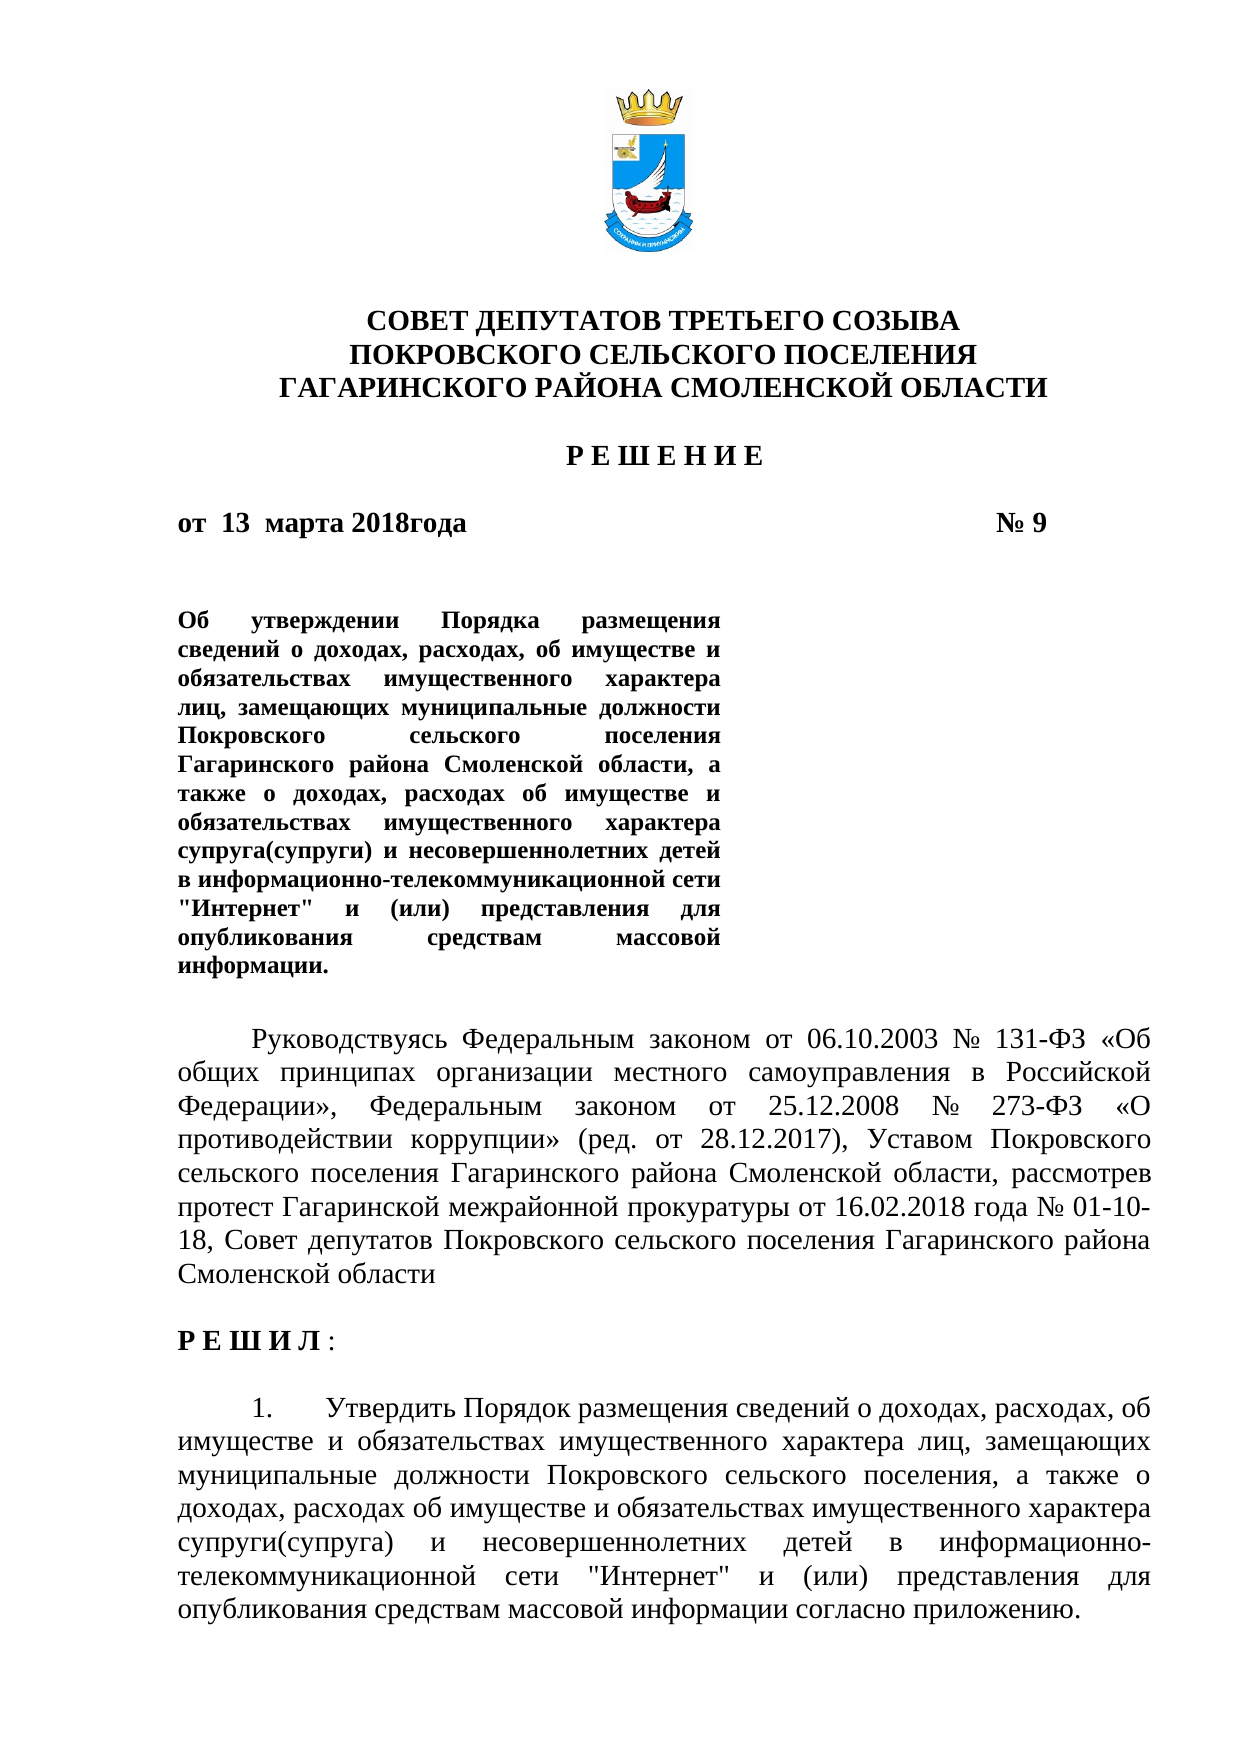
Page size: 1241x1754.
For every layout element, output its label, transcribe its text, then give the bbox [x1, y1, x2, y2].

text Р Е Ш Е Н И Е [177, 438, 1152, 471]
text Р Е Ш И Л : [177, 1323, 1152, 1356]
text Руководствуясь Федеральным законом от 06.10.2003 № 131-ФЗ «Об общих принципах организации местного самоуправления в Российской Федерации», Федеральным законом от 25.12.2008 № 273-ФЗ «О противодействии коррупции» (ред. от 28.12.2017), Уставом Покровского сельского поселения Гагаринского района Смоленской области, рассмотрев протест Гагаринской межрайонной прокуратуры от 16.02.2018 года № 01-10-18, Совет депутатов Покровского сельского поселения Гагаринского района Смоленской области [177, 1021, 1152, 1289]
picture [604, 89, 693, 252]
text гагаринского района Смоленской области [177, 371, 1149, 404]
list Утвердить Порядок размещения сведений о доходах, расходах, об имуществе и обязательствах имущественного характера лиц, замещающих муниципальные должности Покровского сельского поселения, а также о доходах, расходах об имуществе и обязательствах имущественного характера супруги(супруга) и несовершеннолетних детей в информационно-телекоммуникационной сети "Интернет" и (или) представления для опубликования средствам массовой информации согласно приложению. [177, 1390, 1152, 1625]
text Совет депутатов ТРЕТЬЕГО созыва [177, 303, 1149, 337]
text Об утверждении Порядка размещения сведений о доходах, расходах, об имуществе и обязательствах имущественного характера лиц, замещающих муниципальные должности Покровского сельского поселения Гагаринского района Смоленской области, а также о доходах, расходах об имуществе и обязательствах имущественного характера супруга(супруги) и несовершеннолетних детей в информационно-телекоммуникационной сети "Интернет" и (или) представления для опубликования средствам массовой информации. [177, 605, 721, 979]
text Покровского сельского поселения [177, 337, 1149, 371]
text от 13 марта 2018года № 9 [177, 505, 1152, 538]
